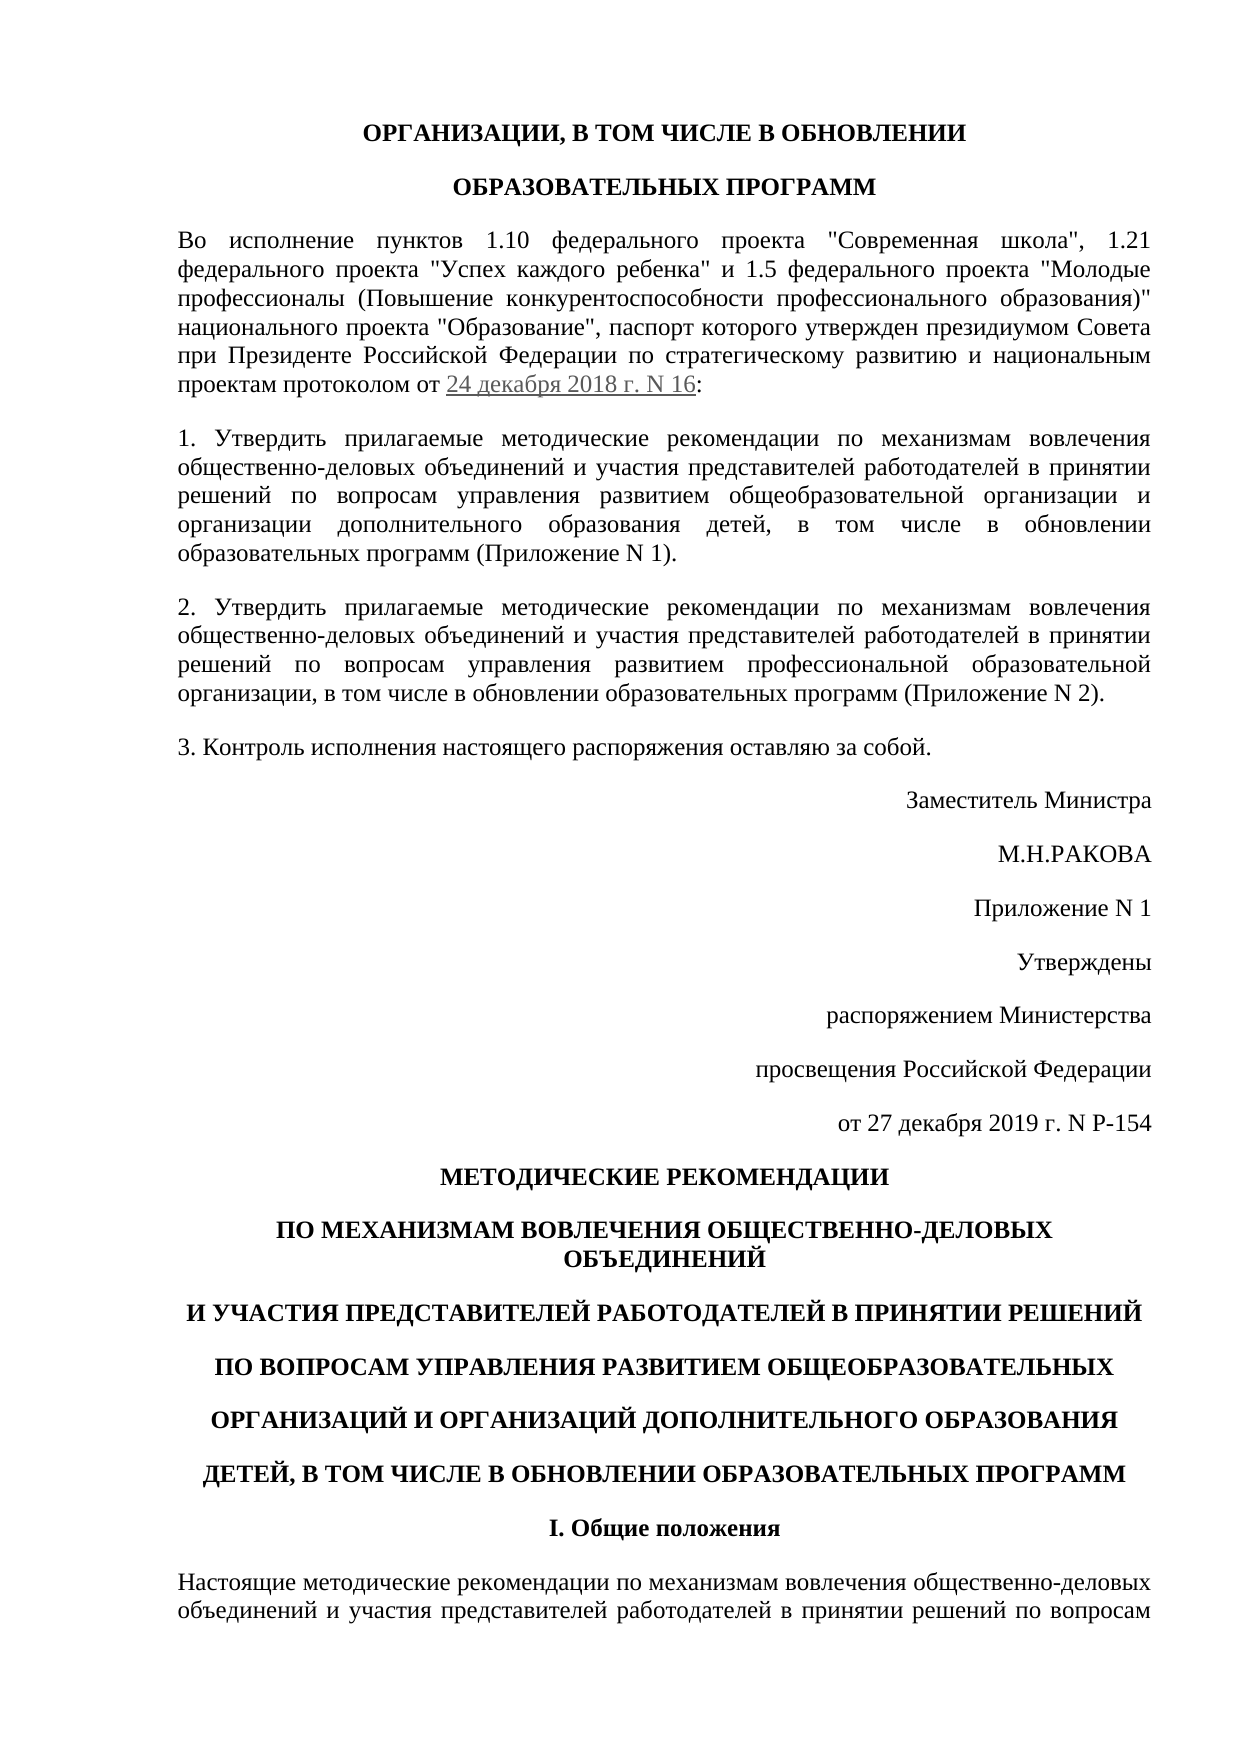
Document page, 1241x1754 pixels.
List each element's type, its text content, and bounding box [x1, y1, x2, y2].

text Во исполнение пунктов 1.10 федерального проекта "Современная школа", 1.21 федерального проекта "Успех каждого ребенка" и 1.5 федерального проекта "Молодые профессионалы (Повышение конкурентоспособности профессионального образования)" национального проекта "Образование", паспорт которого утвержден президиумом Совета при Президенте Российской Федерации по стратегическому развитию и национальным проектам протоколом от 24 декабря 2018 г. N 16: [177, 226, 1152, 398]
text Утверждены [177, 947, 1152, 976]
text МЕТОДИЧЕСКИЕ РЕКОМЕНДАЦИИ [177, 1162, 1152, 1191]
text И УЧАСТИЯ ПРЕДСТАВИТЕЛЕЙ РАБОТОДАТЕЛЕЙ В ПРИНЯТИИ РЕШЕНИЙ [177, 1298, 1152, 1327]
text ДЕТЕЙ, В ТОМ ЧИСЛЕ В ОБНОВЛЕНИИ ОБРАЗОВАТЕЛЬНЫХ ПРОГРАММ [177, 1459, 1152, 1488]
text ПО МЕХАНИЗМАМ ВОВЛЕЧЕНИЯ ОБЩЕСТВЕННО-ДЕЛОВЫХ ОБЪЕДИНЕНИЙ [177, 1216, 1152, 1273]
text просвещения Российской Федерации [177, 1054, 1152, 1083]
text 2. Утвердить прилагаемые методические рекомендации по механизмам вовлечения общественно-деловых объединений и участия представителей работодателей в принятии решений по вопросам управления развитием профессиональной образовательной организации, в том числе в обновлении образовательных программ (Приложение N 2). [177, 592, 1152, 707]
text ОРГАНИЗАЦИИ, В ТОМ ЧИСЛЕ В ОБНОВЛЕНИИ [177, 118, 1152, 147]
text от 27 декабря 2019 г. N Р-154 [177, 1108, 1152, 1137]
text ОРГАНИЗАЦИЙ И ОРГАНИЗАЦИЙ ДОПОЛНИТЕЛЬНОГО ОБРАЗОВАНИЯ [177, 1406, 1152, 1434]
text распоряжением Министерства [177, 1001, 1152, 1029]
text 3. Контроль исполнения настоящего распоряжения оставляю за собой. [177, 732, 1152, 761]
text Заместитель Министра [177, 786, 1152, 814]
text М.Н.РАКОВА [177, 839, 1152, 868]
text ОБРАЗОВАТЕЛЬНЫХ ПРОГРАММ [177, 172, 1152, 201]
text ПО ВОПРОСАМ УПРАВЛЕНИЯ РАЗВИТИЕМ ОБЩЕОБРАЗОВАТЕЛЬНЫХ [177, 1352, 1152, 1381]
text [177, 1567, 1152, 1624]
text I. Общие положения [177, 1513, 1152, 1542]
text 1. Утвердить прилагаемые методические рекомендации по механизмам вовлечения общественно-деловых объединений и участия представителей работодателей в принятии решений по вопросам управления развитием общеобразовательной организации и организации дополнительного образования детей, в том числе в обновлении образовательных программ (Приложение N 1). [177, 423, 1152, 567]
text Приложение N 1 [177, 893, 1152, 922]
